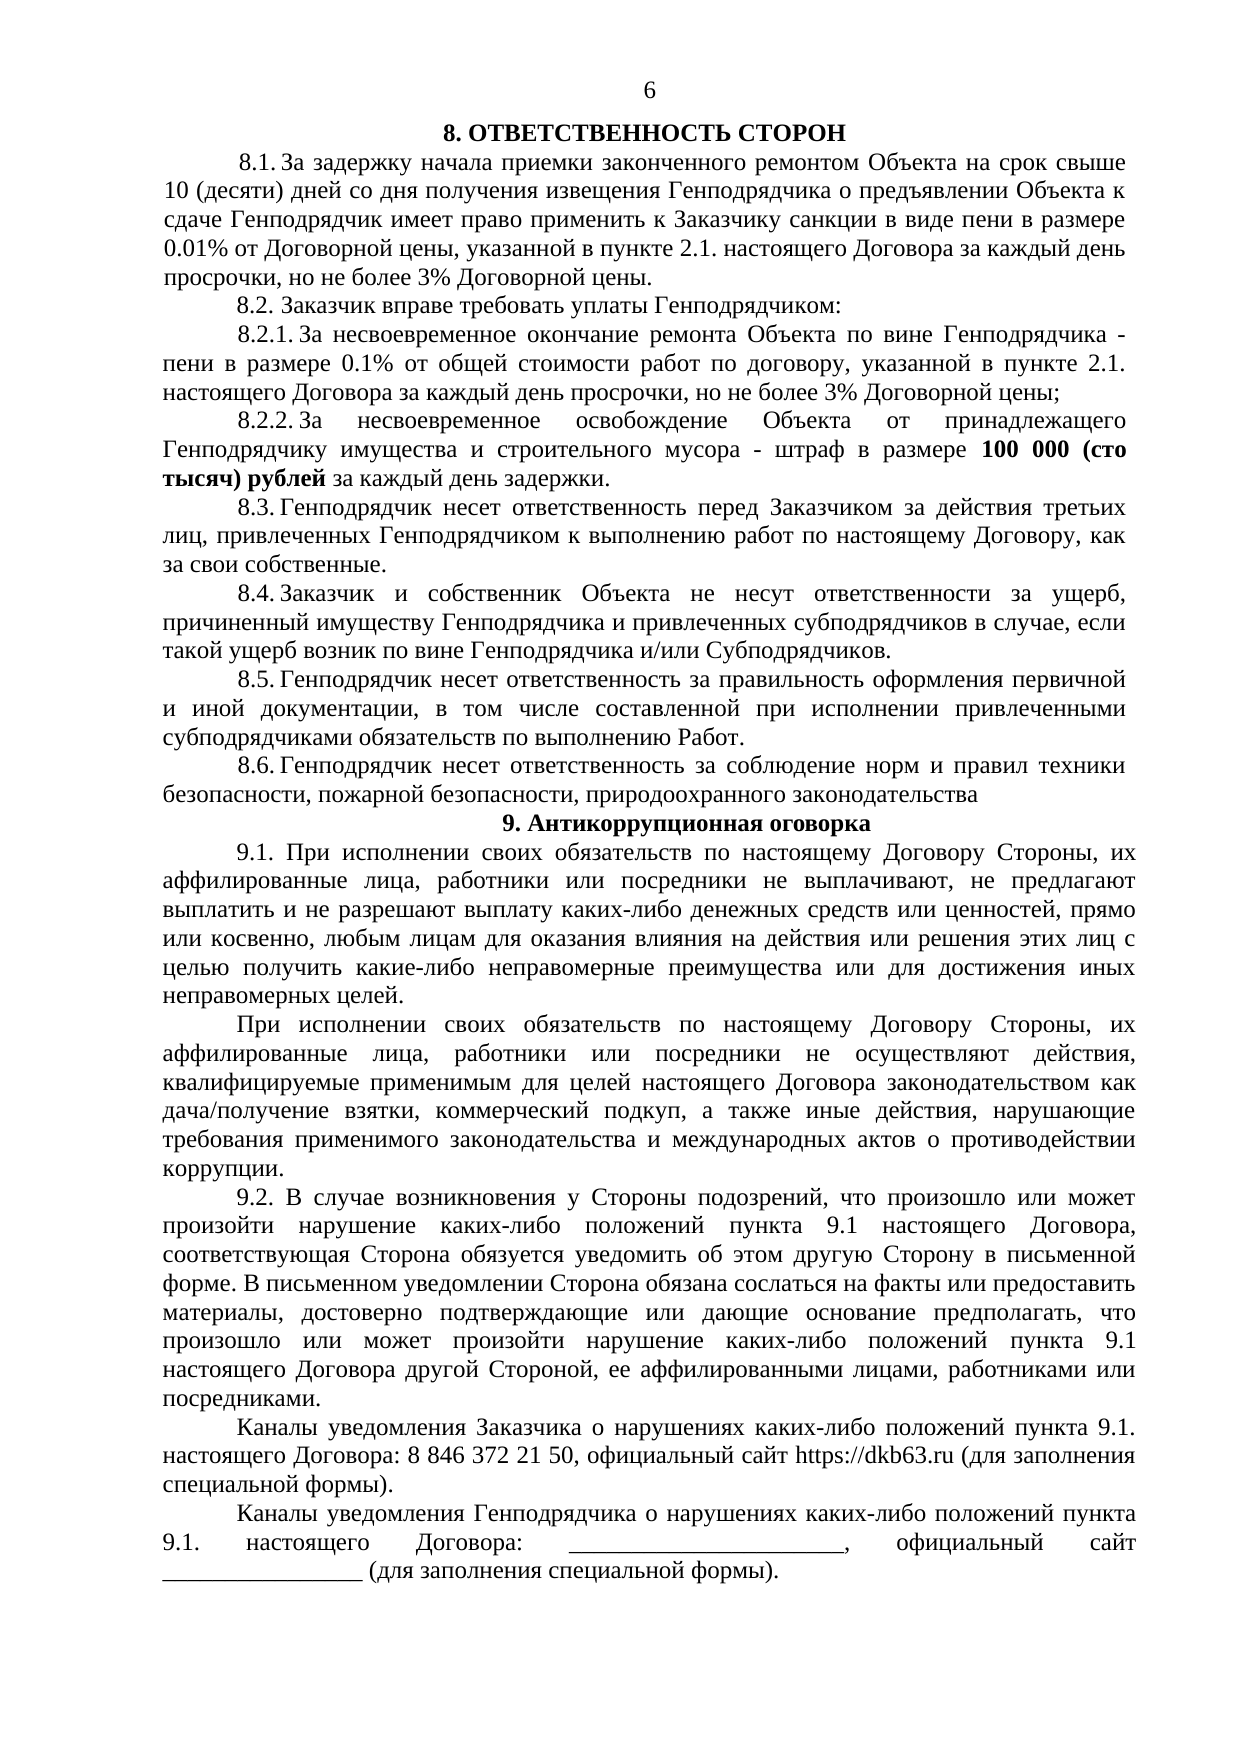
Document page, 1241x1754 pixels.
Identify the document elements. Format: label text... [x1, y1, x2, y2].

text При исполнении своих обязательств по настоящему Договору Стороны, их аффилированные лица, работники или посредники не осуществляют действия, квалифицируемые применимым для целей настоящего Договора законодательством как дача/получение взятки, коммерческий подкуп, а также иные действия, нарушающие требования применимого законодательства и международных актов о противодействии коррупции. [162, 1009, 1137, 1182]
list Генподрядчик несет ответственность за правильность оформления первичной и иной документации, в том числе составленной при исполнении привлеченными субподрядчиками обязательств по выполнению Работ. [162, 664, 1127, 751]
text 8.2. Заказчик вправе требовать уплаты Генподрядчиком: [162, 291, 1127, 319]
list За несвоевременное освобождение Объекта от принадлежащего Генподрядчику имущества и строительного мусора - штраф в размере 100 000 (сто тысяч) рублей за каждый день задержки. [162, 406, 1127, 492]
text Каналы уведомления Заказчика о нарушениях каких-либо положений пункта 9.1. настоящего Договора: 8 846 372 21 50, официальный сайт https://dkb63.ru (для заполнения специальной формы). [162, 1412, 1137, 1498]
list Генподрядчик несет ответственность перед Заказчиком за действия третьих лиц, привлеченных Генподрядчиком к выполнению работ по настоящему Договору, как за свои собственные. [162, 492, 1127, 578]
text 9.2. В случае возникновения у Стороны подозрений, что произошло или может произойти нарушение каких-либо положений пункта 9.1 настоящего Договора, соответствующая Сторона обязуется уведомить об этом другую Сторону в письменной форме. В письменном уведомлении Сторона обязана сослаться на факты или предоставить материалы, достоверно подтверждающие или дающие основание предполагать, что произошло или может произойти нарушение каких-либо положений пункта 9.1 настоящего Договора другой Стороной, ее аффилированными лицами, работниками или посредниками. [162, 1182, 1137, 1412]
text 8.1. За задержку начала приемки законченного ремонтом Объекта на срок свыше 10 (десяти) дней со дня получения извещения Генподрядчика о предъявлении Объекта к сдаче Генподрядчик имеет право применить к Заказчику санкции в виде пени в размере 0.01% от Договорной цены, указанной в пункте 2.1. настоящего Договора за каждый день просрочки, но не более 3% Договорной цены. [163, 147, 1127, 291]
list Заказчик и собственник Объекта не несут ответственности за ущерб, причиненный имуществу Генподрядчика и привлеченных субподрядчиков в случае, если такой ущерб возник по вине Генподрядчика и/или Субподрядчиков. [162, 578, 1127, 664]
text 9.1. При исполнении своих обязательств по настоящему Договору Стороны, их аффилированные лица, работники или посредники не выплачивают, не предлагают выплатить и не разрешают выплату каких-либо денежных средств или ценностей, прямо или косвенно, любым лицам для оказания влияния на действия или решения этих лиц с целью получить какие-либо неправомерные преимущества или для достижения иных неправомерных целей. [162, 837, 1137, 1009]
list Генподрядчик несет ответственность за соблюдение норм и правил техники безопасности, пожарной безопасности, природоохранного законодательства [162, 751, 1127, 808]
list За несвоевременное окончание ремонта Объекта по вине Генподрядчика - пени в размере 0.1% от общей стоимости работ по договору, указанной в пункте 2.1. настоящего Договора за каждый день просрочки, но не более 3% Договорной цены; [162, 319, 1127, 406]
text 8. ОТВЕТСТВЕННОСТЬ СТОРОН [162, 118, 1127, 147]
subtitle 9. Антикоррупционная оговорка [162, 808, 1137, 837]
text Каналы уведомления Генподрядчика о нарушениях каких-либо положений пункта 9.1. настоящего Договора: ______________________, официальный сайт ________________ (для заполнения специальной формы). [162, 1498, 1137, 1584]
